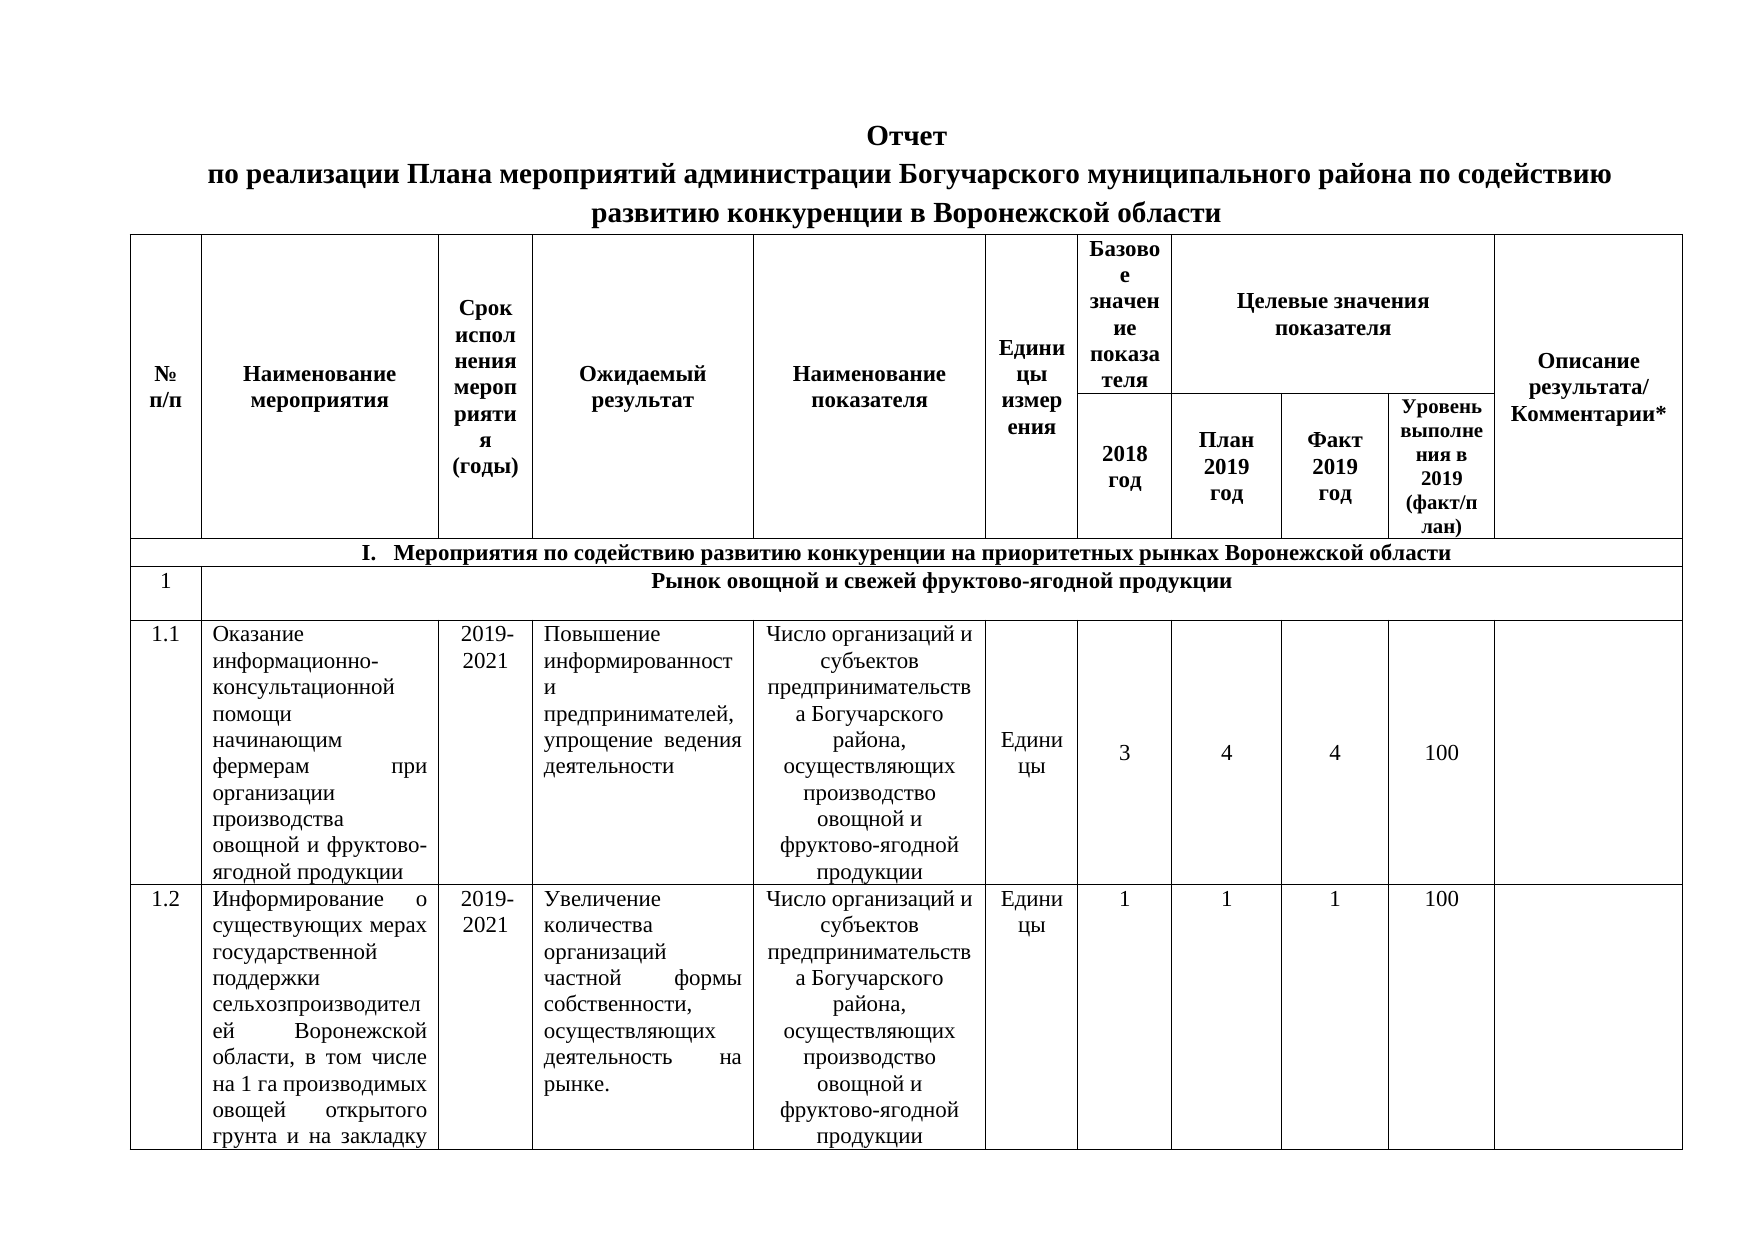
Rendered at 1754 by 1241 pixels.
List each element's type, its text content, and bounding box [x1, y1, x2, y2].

table_cell 3 [1078, 621, 1171, 884]
table_cell Информирование о существующих мерах государственной поддержки сельхозпроизводителей Воронежской области, в том числе на 1 га производимых овощей открытого грунта и на закладку и уход за многолетними насаждениями [202, 885, 438, 1149]
table_header Единицы измерения [986, 235, 1077, 538]
table_cell [1495, 621, 1682, 884]
table_header Срок исполнения мероприятия (годы) [439, 235, 532, 538]
table_cell 2018 год [1078, 394, 1171, 538]
table_cell 2019-2021 [439, 885, 532, 1149]
table_header Наименование показателя [754, 235, 985, 538]
table_cell Факт 2019 год [1282, 394, 1388, 538]
table_cell Оказание информационно-консультационной помощи начинающим фермерам при организации производства овощной и фруктово-ягодной продукции [202, 621, 438, 884]
table_cell Единицы [986, 621, 1077, 884]
table_cell 1 [1078, 885, 1171, 1149]
table_cell Число организаций и субъектов предпринимательства Богучарского района, осуществляющих производство овощной и фруктово-ягодной продукции [754, 885, 985, 1149]
table_cell Рынок овощной и свежей фруктово-ягодной продукции [202, 567, 1682, 619]
table_header Базовое значение показателя [1078, 235, 1171, 393]
table_cell 4 [1282, 621, 1388, 884]
table_cell Уровень выполнения в 2019 (факт/план) [1389, 394, 1494, 538]
table_cell 1.2 [131, 885, 201, 1149]
table_cell 4 [1172, 621, 1281, 884]
table_header Ожидаемый результат [533, 235, 753, 538]
table_header Наименование мероприятия [202, 235, 438, 538]
table_cell 1 [1282, 885, 1388, 1149]
text Отчет [148, 118, 1665, 152]
table_cell 1.1 [131, 621, 201, 884]
table_cell Повышение информированности предпринимателей, упрощение ведения деятельности [533, 621, 753, 884]
table_cell 1 [1172, 885, 1281, 1149]
table_cell Увеличение количества организаций частной формы собственности, осуществляющих деятельность на рынке. [533, 885, 753, 1149]
table_cell 100 [1389, 885, 1494, 1149]
table_cell 1 [131, 567, 201, 619]
table_cell План 2019 год [1172, 394, 1281, 538]
table_cell Единицы [986, 885, 1077, 1149]
table_header Описание результата/ Комментарии* [1495, 235, 1682, 538]
table_header № п/п [131, 235, 201, 538]
table_cell 2019-2021 [439, 621, 532, 884]
table_header Целевые значения показателя [1172, 235, 1494, 393]
table_cell Число организаций и субъектов предпринимательства Богучарского района, осуществляющих производство овощной и фруктово-ягодной продукции [754, 621, 985, 884]
text по реализации Плана мероприятий администрации Богучарского муниципального района по содействию развитию конкуренции в Воронежской области [148, 157, 1665, 229]
table_cell 100 [1389, 621, 1494, 884]
table_cell I. Мероприятия по содействию развитию конкуренции на приоритетных рынках Воронежской области [131, 539, 1682, 566]
table_cell [1495, 885, 1682, 1149]
